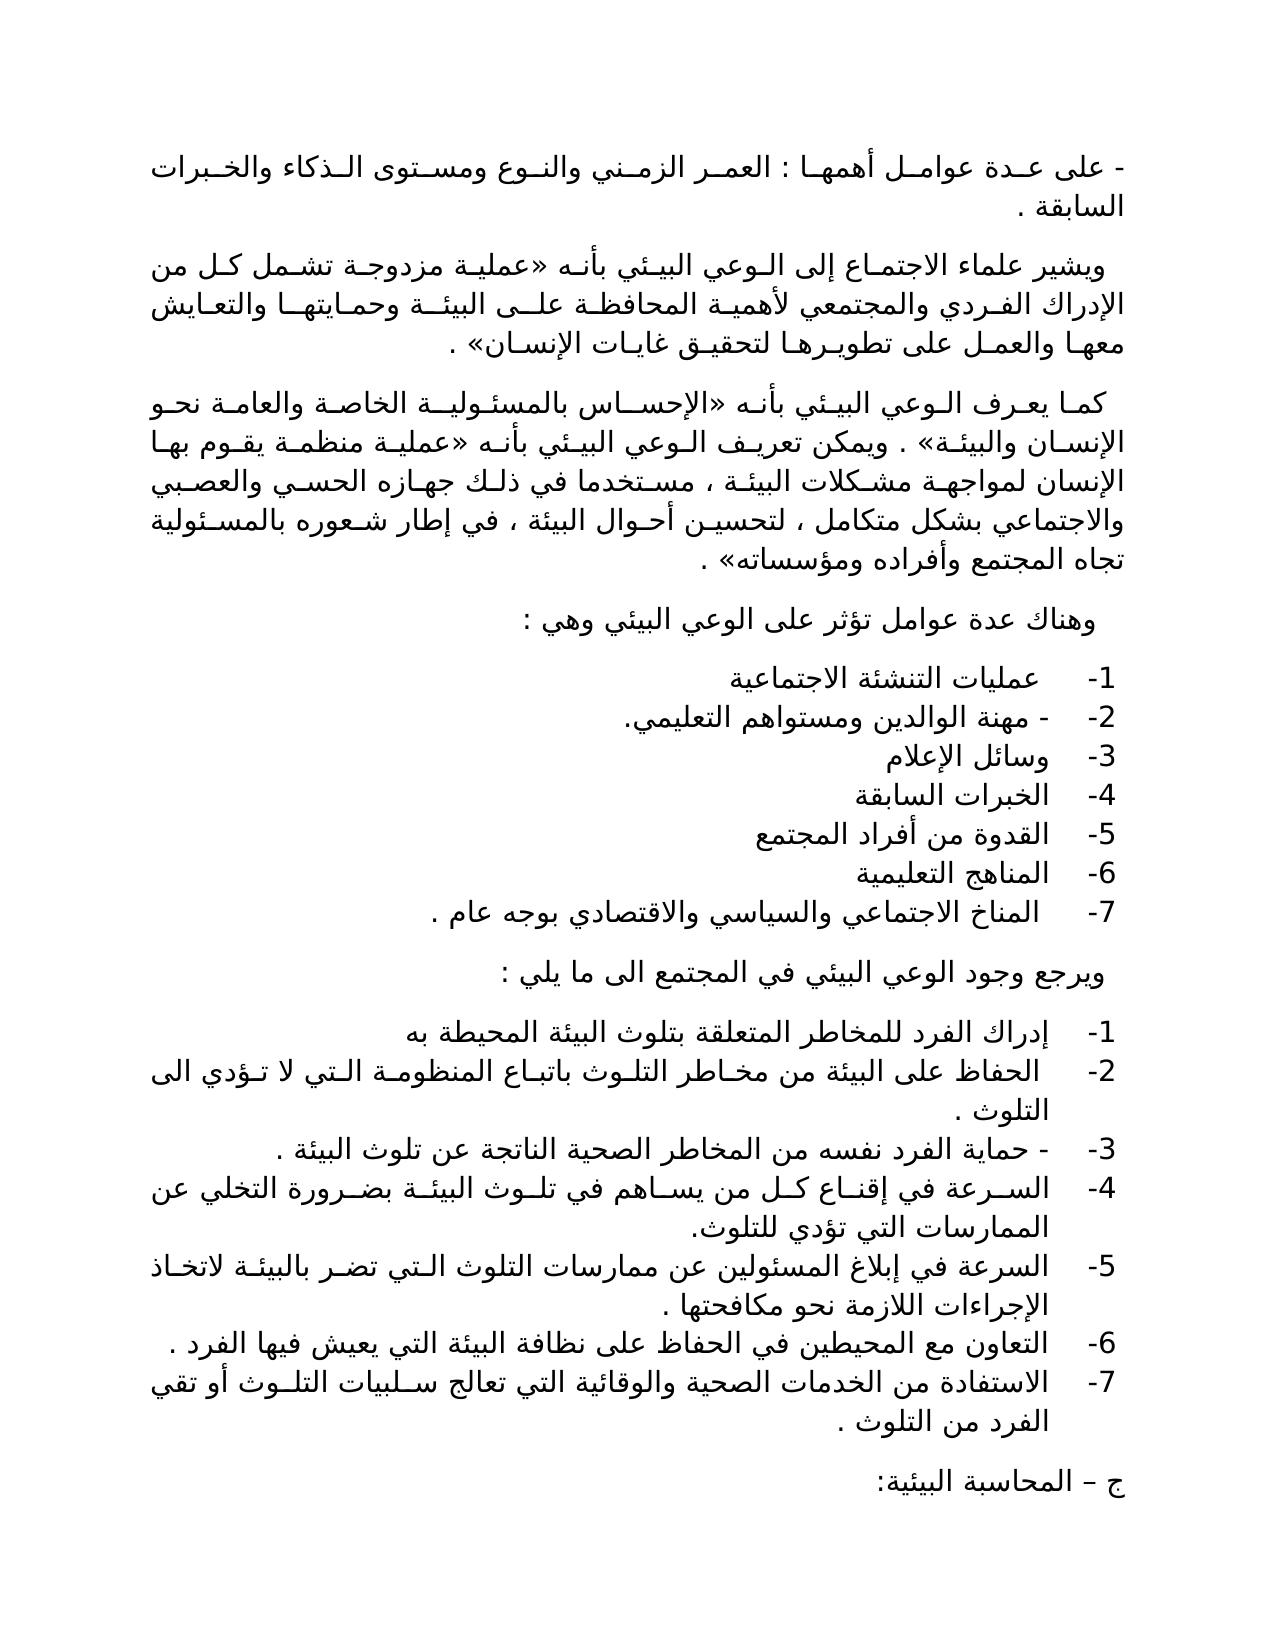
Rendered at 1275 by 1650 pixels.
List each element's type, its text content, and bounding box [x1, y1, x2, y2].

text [150, 150, 1125, 223]
text ويشير علماء الاجتماع إلى الوعي البيئي بأنه «عملية مزدوجة تشمل كل من الإدراك الفردي والمجتمعي لأهمية المحافظة علـى البيئـة وحمـايتهـا والتعايش معهـا والعمـل على تطويـرهـا لتحقيـق غايـات الإنسـان» . [150, 249, 1125, 361]
list المناهج التعليمية [150, 857, 1087, 891]
list الخبرات السابقة [150, 779, 1087, 813]
text كمـا يعـرف الوعي البيئي بأنه «الإحسـاس بالمسئـوليـة الخاصة والعامة نحو الإنسان والبيئة» . ويمكن تعريف الوعي البيئي بأنه «عملية منظمة يقوم بها الإنسان لمواجهة مشكلات البيئة ، مستخدما في ذلك جهازه الحسي والعصبي والاجتماعي بشكل متكامل ، لتحسيـن أحـوال البيئة ، في إطار شعوره بالمسئولية تجاه المجتمع وأفراده ومؤسساته» . [150, 386, 1125, 576]
text ويرجع وجود الوعي البيئي في المجتمع الى ما يلي : [150, 955, 1125, 989]
list الاستفادة من الخدمات الصحية والوقائية التي تعالج سلبيات التلوث أو تقي الفرد من التلوث . [150, 1366, 1087, 1439]
text ج – المحاسبة البيئية: [150, 1464, 1125, 1498]
list الحفاظ على البيئة من مخاطر التلوث باتباع المنظومة التي لا تؤدي الى التلوث . [150, 1054, 1087, 1127]
list التعاون مع المحيطين في الحفاظ على نظافة البيئة التي يعيش فيها الفرد . [150, 1327, 1087, 1361]
text وهناك عدة عوامل تؤثر على الوعي البيئي وهي : [150, 602, 1125, 636]
list وسائل الإعلام [150, 740, 1087, 774]
list القدوة من أفراد المجتمع [150, 818, 1087, 852]
list عمليات التنشئة الاجتماعية [150, 662, 1087, 696]
list السرعة في إقناع كل من يساهم في تلوث البيئة بضرورة التخلي عن الممارسات التي تؤدي للتلوث. [150, 1171, 1087, 1244]
list - حماية الفرد نفسه من المخاطر الصحية الناتجة عن تلوث البيئة . [150, 1132, 1087, 1166]
list السرعة في إبلاغ المسئولين عن ممارسات التلوث التي تضر بالبيئة لاتخاذ الإجراءات اللازمة نحو مكافحتها . [150, 1249, 1087, 1322]
list المناخ الاجتماعي والسياسي والاقتصادي بوجه عام . [150, 896, 1087, 929]
list - مهنة الوالدين ومستواهم التعليمي. [150, 701, 1087, 735]
list إدراك الفرد للمخاطر المتعلقة بتلوث البيئة المحيطة به [150, 1015, 1087, 1049]
